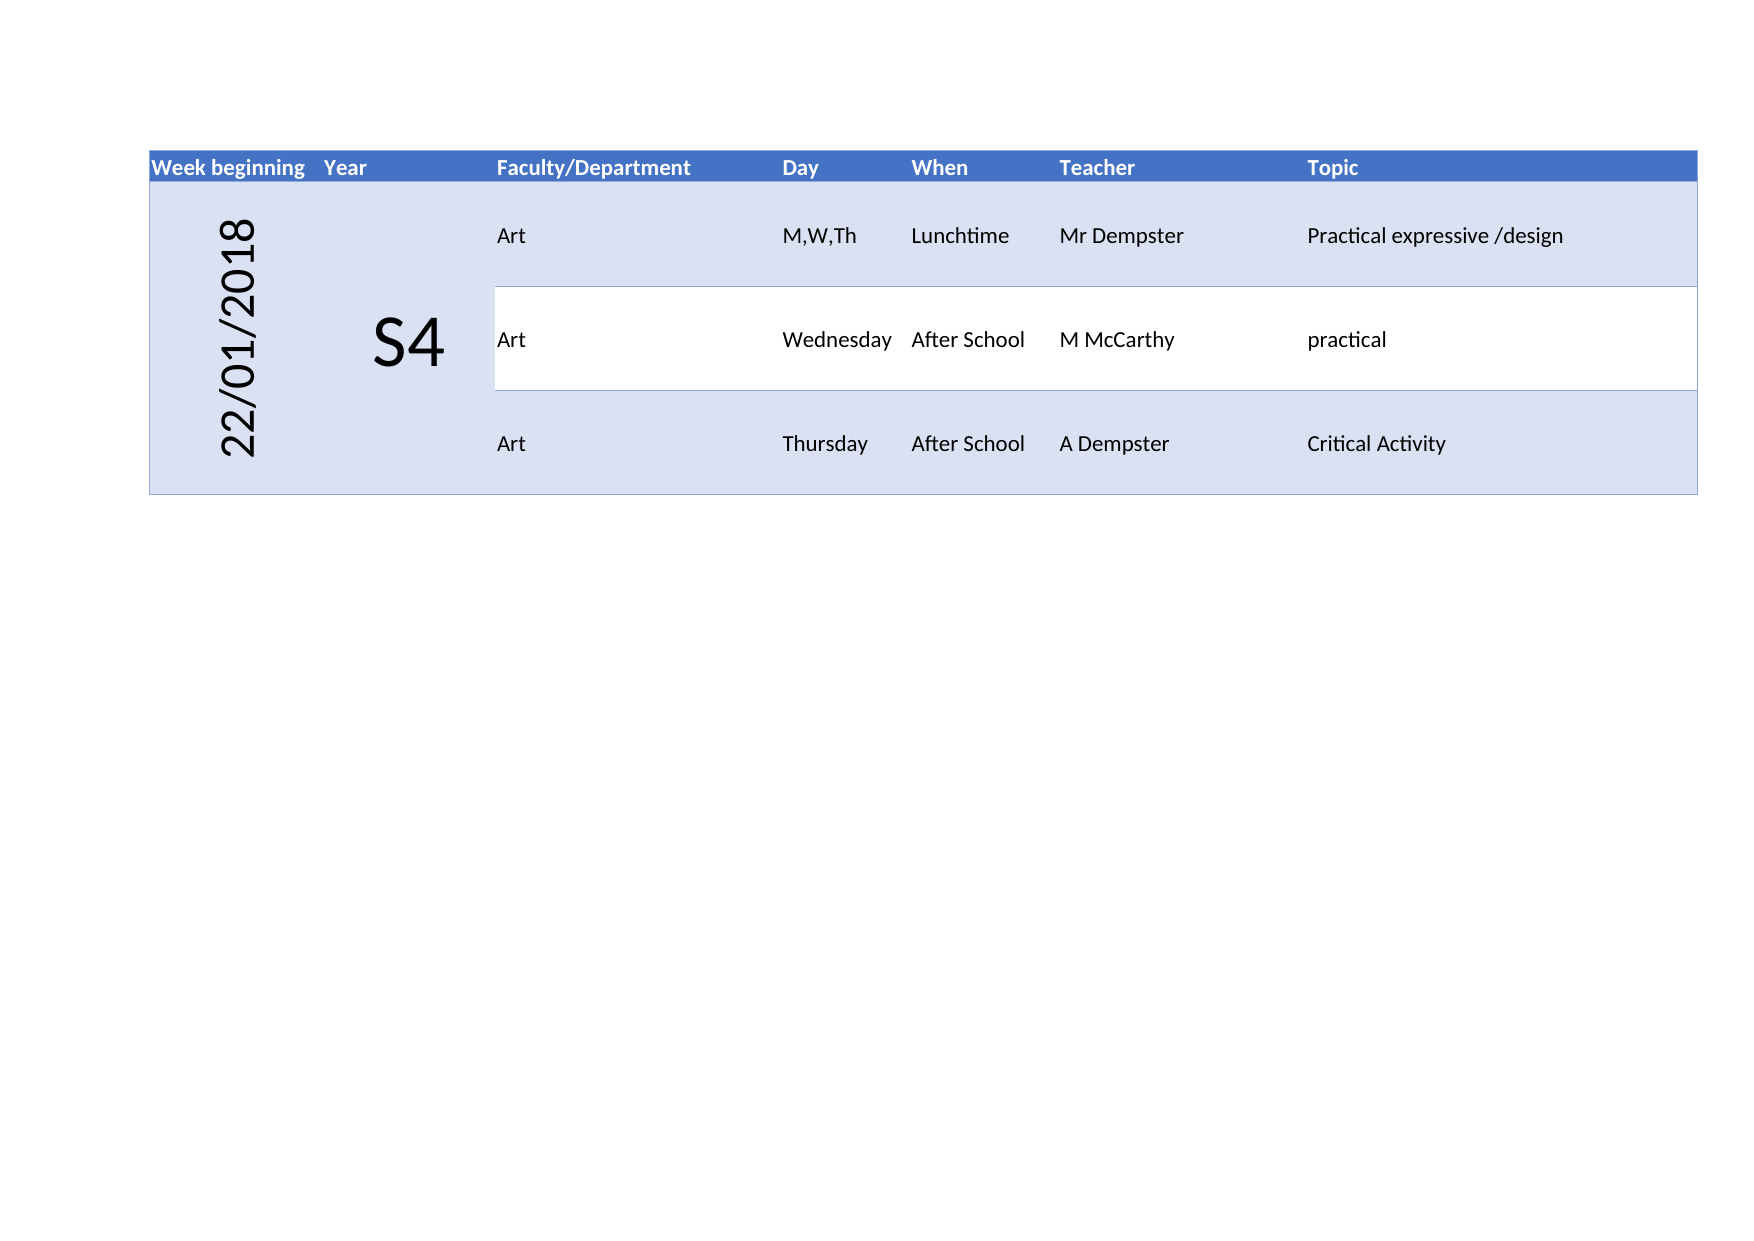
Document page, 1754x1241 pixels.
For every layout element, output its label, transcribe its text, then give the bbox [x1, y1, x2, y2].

table_cell After School [910, 287, 1058, 390]
table_header Faculty/Department [495, 151, 781, 181]
table_cell practical [1306, 287, 1697, 390]
table_cell Wednesday [781, 287, 910, 390]
table_cell S4 [322, 182, 495, 494]
table_header Topic [1306, 151, 1697, 181]
table_cell Art [495, 391, 781, 494]
table_cell Lunchtime [910, 182, 1058, 286]
table_header Week beginning [150, 151, 322, 181]
table_cell Critical Activity [1306, 391, 1697, 494]
table_cell A Dempster [1058, 391, 1306, 494]
table_header When [910, 151, 1058, 181]
table_header Year [322, 151, 495, 181]
table_cell 22/01/2018 [150, 182, 322, 494]
table_cell Art [495, 287, 781, 390]
table_header Day [781, 151, 910, 181]
table_cell After School [910, 391, 1058, 494]
table_cell M McCarthy [1058, 287, 1306, 390]
table_cell Thursday [781, 391, 910, 494]
table_cell Practical expressive /design [1306, 182, 1697, 286]
table_header Teacher [1058, 151, 1306, 181]
table_cell M,W,Th [781, 182, 910, 286]
table_cell Art [495, 182, 781, 286]
table_cell Mr Dempster [1058, 182, 1306, 286]
